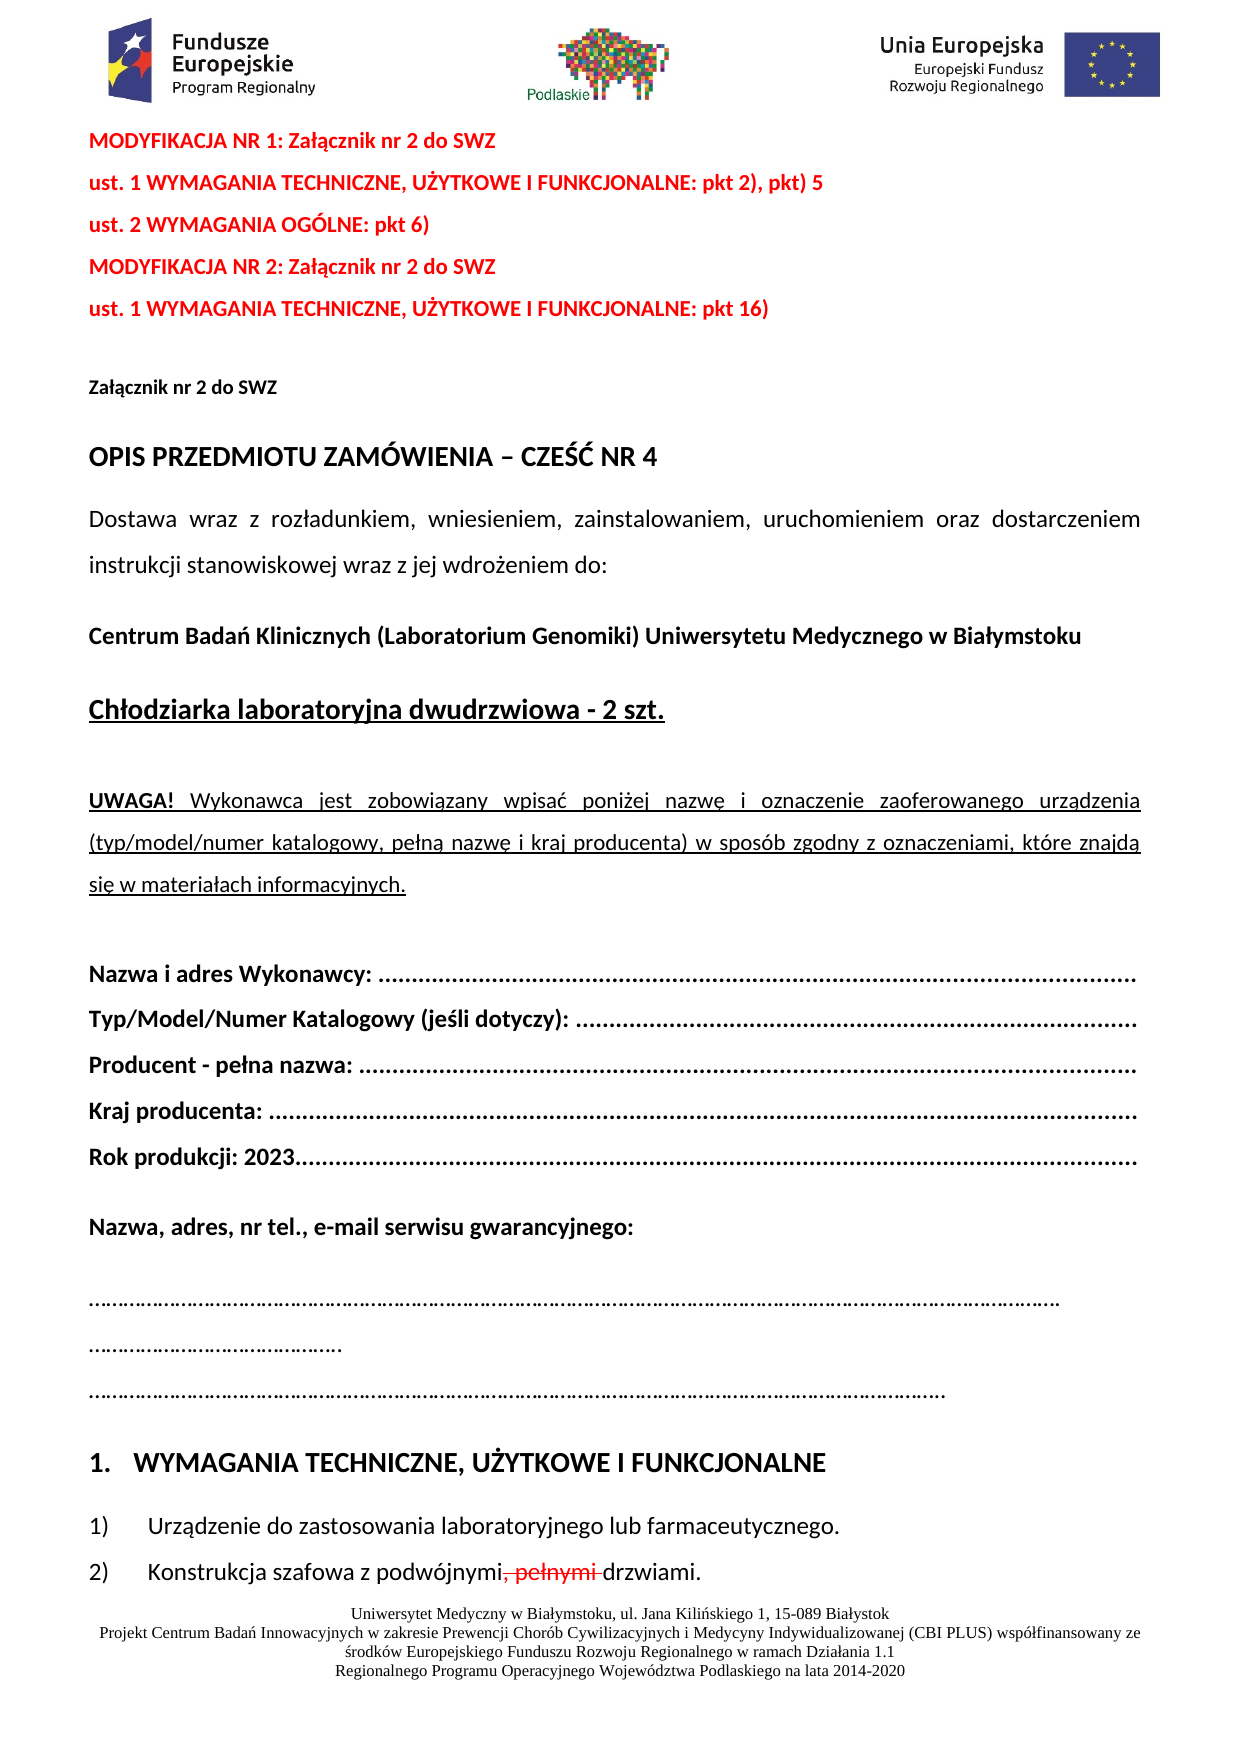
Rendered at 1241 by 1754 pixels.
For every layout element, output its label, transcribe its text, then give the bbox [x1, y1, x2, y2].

text Typ/Model/Numer Katalogowy (jeśli dotyczy): [89, 1004, 1142, 1034]
text Nazwa i adres Wykonawcy: [89, 958, 1142, 988]
picture [101, 15, 1165, 111]
text Kraj producenta: [89, 1095, 1142, 1126]
text ust. 1 WYMAGANIA TECHNICZNE, UŻYTKOWE I FUNKCJONALNE: pkt 16) [89, 294, 1142, 322]
text ust. 1 WYMAGANIA TECHNICZNE, UŻYTKOWE I FUNKCJONALNE: pkt 2), pkt) 5 [89, 168, 1142, 197]
text Nazwa, adres, nr tel., e-mail serwisu gwarancyjnego: [89, 1212, 1115, 1242]
text MODYFIKACJA NR 2: Załącznik nr 2 do SWZ [89, 252, 1142, 281]
text MODYFIKACJA NR 1: Załącznik nr 2 do SWZ [89, 127, 1142, 154]
text Centrum Badań Klinicznych (Laboratorium Genomiki) Uniwersytetu Medycznego w Białymstoku [89, 620, 1104, 651]
subtitle OPIS PRZEDMIOTU ZAMÓWIENIA – CZEŚĆ NR 4 [89, 438, 1142, 473]
text Rok produkcji: 2023 [89, 1141, 1142, 1171]
list Konstrukcja szafowa z podwójnymi, pełnymi drzwiami. [89, 1556, 1151, 1587]
text Załącznik nr 2 do SWZ [89, 374, 1142, 400]
text ust. 2 WYMAGANIA OGÓLNE: pkt 6) [89, 211, 1142, 238]
text Producent - pełna nazwa: [89, 1049, 1142, 1080]
subtitle WYMAGANIA TECHNICZNE, UŻYTKOWE I FUNKCJONALNE [89, 1444, 1142, 1480]
text Chłodziarka laboratoryjna dwudrzwiowa - 2 szt. [89, 691, 1142, 726]
text UWAGA! Wykonawca jest zobowiązany wpisać poniżej nazwę i oznaczenie zaoferowanego urządzenia (typ/model/numer katalogowy, pełną nazwę i kraj producenta) w sposób zgodny z oznaczeniami, które znajdą się w materiałach informacyjnych. [89, 786, 1142, 898]
text …………………………………………………………………………………………………………………………………………………….……………………………………..………………………………………………………………………………………………………………………………….. [89, 1282, 1142, 1404]
list Urządzenie do zastosowania laboratoryjnego lub farmaceutycznego. [89, 1510, 1151, 1541]
text Dostawa wraz z rozładunkiem, wniesieniem, zainstalowaniem, uruchomieniem oraz dostarczeniem instrukcji stanowiskowej wraz z jej wdrożeniem do: [89, 504, 1142, 580]
